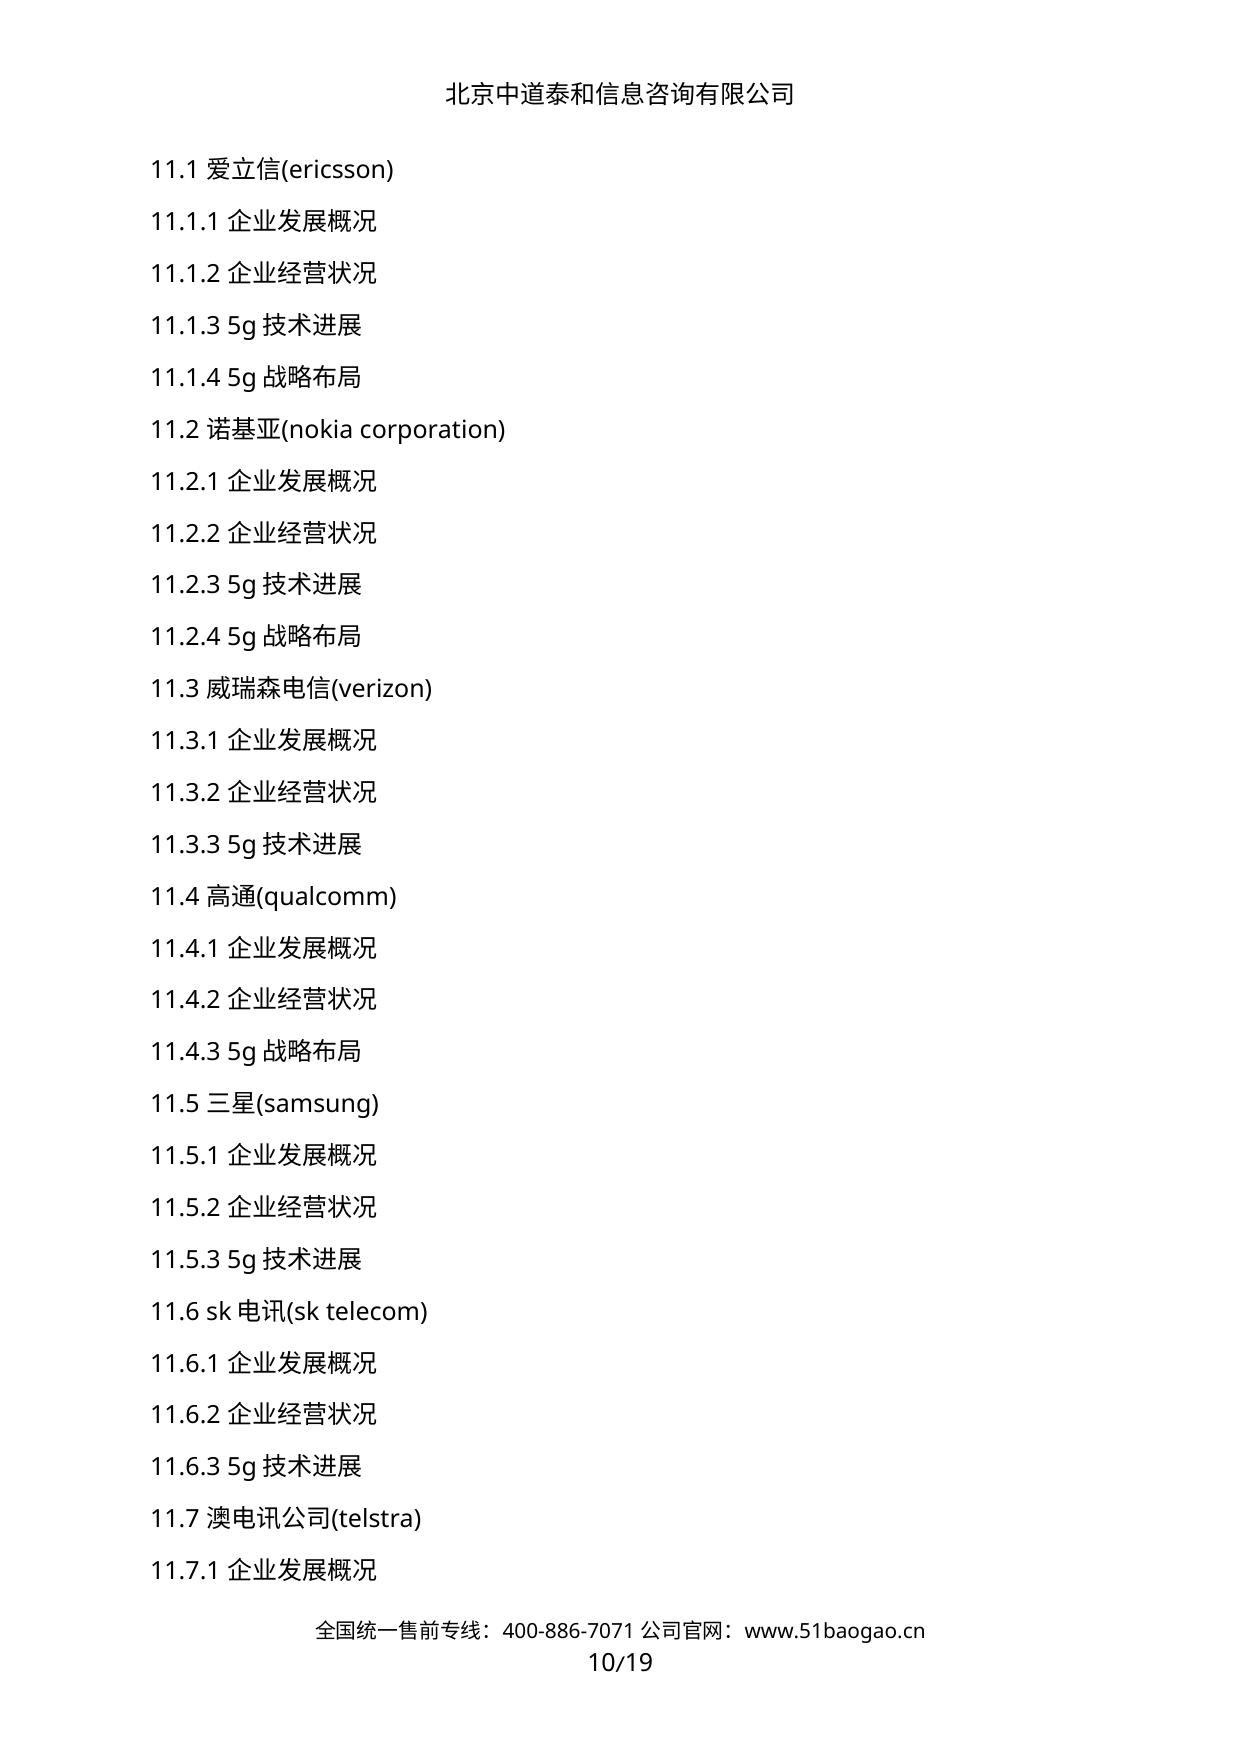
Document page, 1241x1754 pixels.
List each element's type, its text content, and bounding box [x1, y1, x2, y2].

text 11.2.2 企业经营状况 [150, 513, 1090, 549]
text 11.1 爱立信(ericsson) [150, 150, 1090, 186]
text 11.6 sk电讯(sk telecom) [150, 1291, 1090, 1327]
text 11.5.3 5g技术进展 [150, 1239, 1090, 1276]
text 11.1.2 企业经营状况 [150, 254, 1090, 290]
text 11.2.4 5g战略布局 [150, 617, 1090, 653]
text 11.5 三星(samsung) [150, 1084, 1090, 1120]
text 11.4.2 企业经营状况 [150, 980, 1090, 1016]
text 11.7.1 企业发展概况 [150, 1551, 1090, 1587]
text 11.3.1 企业发展概况 [150, 721, 1090, 757]
text 11.3 威瑞森电信(verizon) [150, 669, 1090, 705]
text 11.7 澳电讯公司(telstra) [150, 1499, 1090, 1535]
text 11.6.1 企业发展概况 [150, 1343, 1090, 1379]
text 11.4.1 企业发展概况 [150, 928, 1090, 964]
text 11.2.3 5g技术进展 [150, 565, 1090, 601]
text 11.2.1 企业发展概况 [150, 461, 1090, 497]
text 11.1.3 5g技术进展 [150, 306, 1090, 342]
text 11.6.3 5g技术进展 [150, 1447, 1090, 1483]
text 11.6.2 企业经营状况 [150, 1395, 1090, 1431]
text 11.3.3 5g技术进展 [150, 824, 1090, 861]
text 11.5.1 企业发展概况 [150, 1136, 1090, 1172]
text 11.4 高通(qualcomm) [150, 876, 1090, 912]
text 11.5.2 企业经营状况 [150, 1187, 1090, 1224]
text 11.4.3 5g战略布局 [150, 1032, 1090, 1068]
text 11.1.4 5g战略布局 [150, 357, 1090, 394]
text 11.1.1 企业发展概况 [150, 202, 1090, 238]
text 11.2 诺基亚(nokia corporation) [150, 409, 1090, 446]
text 11.3.2 企业经营状况 [150, 772, 1090, 809]
